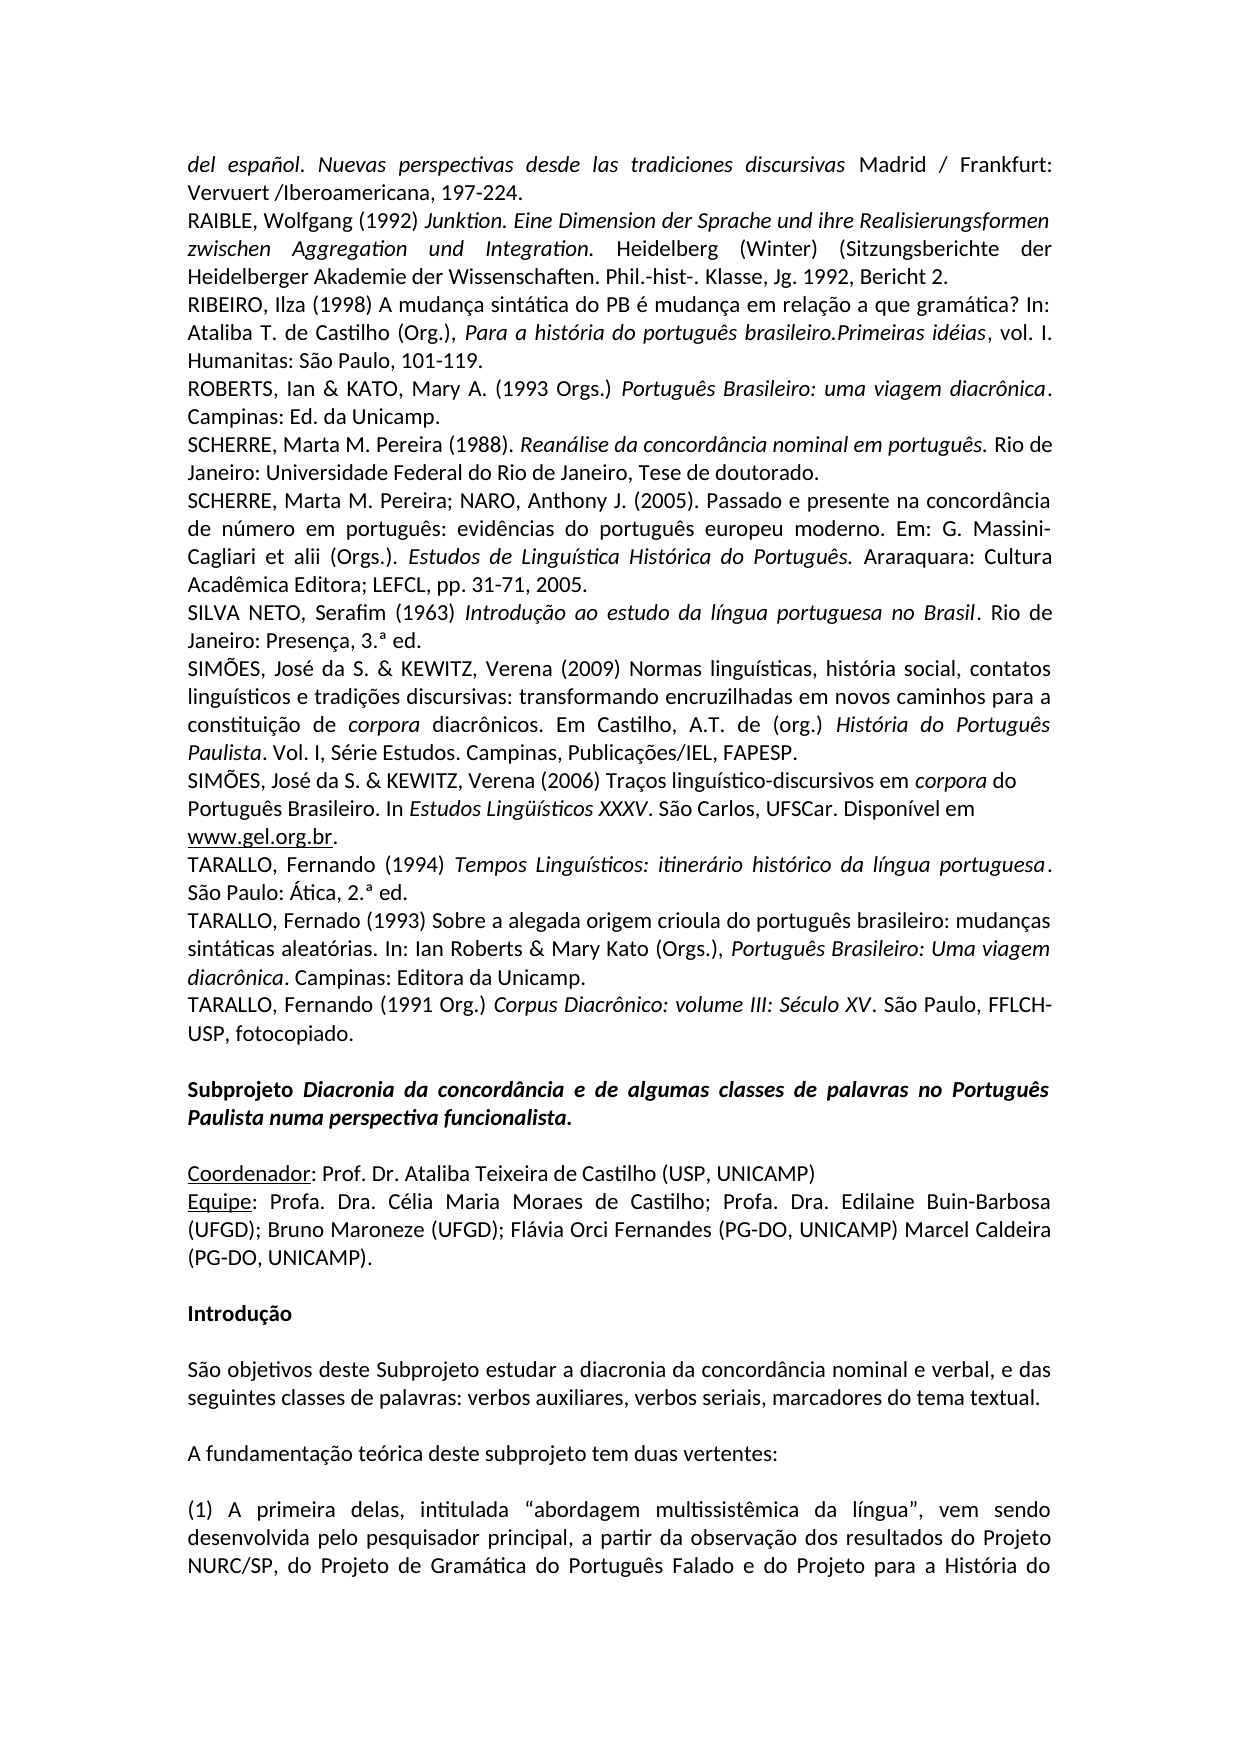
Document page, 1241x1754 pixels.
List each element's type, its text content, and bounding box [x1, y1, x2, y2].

text A fundamentação teórica deste subprojeto tem duas vertentes: [187, 1439, 1053, 1467]
text TARALLO, Fernando (1994) Tempos Linguísticos: itinerário histórico da língua portuguesa. São Paulo: Ática, 2.ª ed. [187, 851, 1053, 907]
text Introdução [187, 1299, 1053, 1327]
text SCHERRE, Marta M. Pereira; NARO, Anthony J. (2005). Passado e presente na concordância de número em português: evidências do português europeu moderno. Em: G. Massini-Cagliari et alii (Orgs.). Estudos de Linguística Histórica do Português. Araraquara: Cultura Acadêmica Editora; LEFCL, pp. 31-71, 2005. [187, 486, 1053, 598]
text RAIBLE, Wolfgang (1992) Junktion. Eine Dimension der Sprache und ihre Realisierungsformen zwischen Aggregation und Integration. Heidelberg (Winter) (Sitzungsberichte der Heidelberger Akademie der Wissenschaften. Phil.-hist-. Klasse, Jg. 1992, Bericht 2. [187, 206, 1053, 290]
text ROBERTS, Ian & KATO, Mary A. (1993 Orgs.) Português Brasileiro: uma viagem diacrônica. Campinas: Ed. da Unicamp. [187, 374, 1053, 430]
text TARALLO, Fernado (1993) Sobre a alegada origem crioula do português brasileiro: mudanças sintáticas aleatórias. In: Ian Roberts & Mary Kato (Orgs.), Português Brasileiro: Uma viagem diacrônica. Campinas: Editora da Unicamp. [187, 907, 1053, 991]
list Coordenador: Prof. Dr. Ataliba Teixeira de Castilho (USP, UNICAMP) [187, 1159, 1053, 1187]
text São objetivos deste Subprojeto estudar a diacronia da concordância nominal e verbal, e das seguintes classes de palavras: verbos auxiliares, verbos seriais, marcadores do tema textual. [187, 1355, 1053, 1411]
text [187, 150, 1053, 206]
list Equipe: Profa. Dra. Célia Maria Moraes de Castilho; Profa. Dra. Edilaine Buin-Barbosa (UFGD); Bruno Maroneze (UFGD); Flávia Orci Fernandes (PG-DO, UNICAMP) Marcel Caldeira (PG-DO, UNICAMP). [187, 1187, 1053, 1271]
text SILVA NETO, Serafim (1963) Introdução ao estudo da língua portuguesa no Brasil. Rio de Janeiro: Presença, 3.ª ed. [187, 598, 1053, 654]
text TARALLO, Fernando (1991 Org.) Corpus Diacrônico: volume III: Século XV. São Paulo, FFLCH-USP, fotocopiado. [187, 991, 1053, 1047]
text SIMÕES, José da S. & KEWITZ, Verena (2009) Normas linguísticas, história social, contatos linguísticos e tradições discursivas: transformando encruzilhadas em novos caminhos para a constituição de corpora diacrônicos. Em Castilho, A.T. de (org.) História do Português Paulista. Vol. I, Série Estudos. Campinas, Publicações/IEL, FAPESP. [187, 654, 1053, 766]
text SCHERRE, Marta M. Pereira (1988). Reanálise da concordância nominal em português. Rio de Janeiro: Universidade Federal do Rio de Janeiro, Tese de doutorado. [187, 430, 1053, 486]
list Subprojeto Diacronia da concordância e de algumas classes de palavras no Português Paulista numa perspectiva funcionalista. [187, 1075, 1053, 1131]
text RIBEIRO, Ilza (1998) A mudança sintática do PB é mudança em relação a que gramática? In: Ataliba T. de Castilho (Org.), Para a história do português brasileiro.Primeiras idéias, vol. I. Humanitas: São Paulo, 101-119. [187, 290, 1053, 374]
text SIMÕES, José da S. & KEWITZ, Verena (2006) Traços linguístico-discursivos em corpora do Português Brasileiro. In Estudos Lingüísticos XXXV. São Carlos, UFSCar. Disponível em www.gel.org.br. [187, 766, 1053, 851]
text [187, 1495, 1053, 1579]
